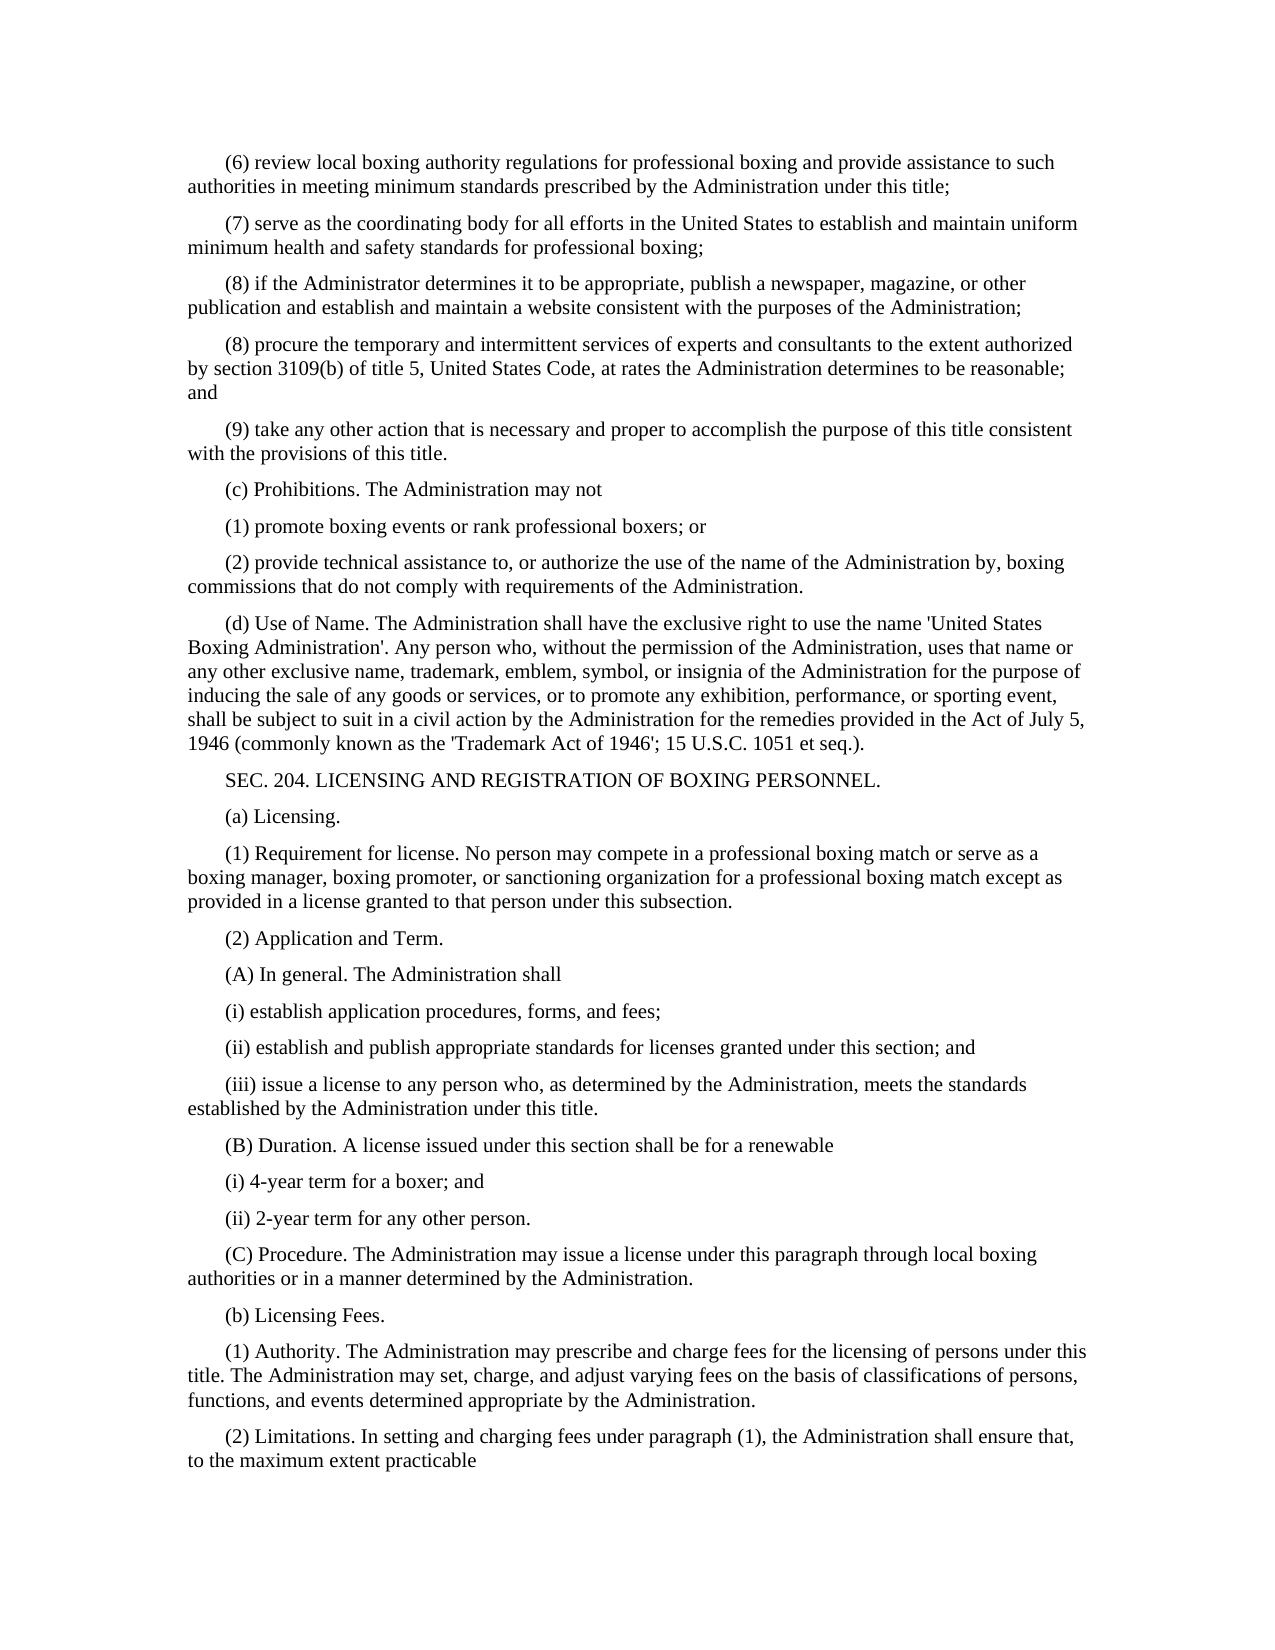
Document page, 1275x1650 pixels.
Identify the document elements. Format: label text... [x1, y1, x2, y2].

text (i) 4-year term for a boxer; and [187, 1169, 1087, 1193]
text (C) Procedure. The Administration may issue a license under this paragraph through local boxing authorities or in a manner determined by the Administration. [187, 1242, 1087, 1290]
text (ii) establish and publish appropriate standards for licenses granted under this section; and [187, 1035, 1087, 1059]
text (2) Application and Term. [187, 926, 1087, 950]
text (i) establish application procedures, forms, and fees; [187, 999, 1087, 1023]
text (iii) issue a license to any person who, as determined by the Administration, meets the standards established by the Administration under this title. [187, 1072, 1087, 1120]
text (1) Authority. The Administration may prescribe and charge fees for the licensing of persons under this title. The Administration may set, charge, and adjust varying fees on the basis of classifications of persons, functions, and events determined appropriate by the Administration. [187, 1339, 1087, 1412]
text (c) Prohibitions. The Administration may not [187, 477, 1087, 501]
text (A) In general. The Administration shall [187, 962, 1087, 986]
text (1) Requirement for license. No person may compete in a professional boxing match or serve as a boxing manager, boxing promoter, or sanctioning organization for a professional boxing match except as provided in a license granted to that person under this subsection. [187, 841, 1087, 913]
text (2) provide technical assistance to, or authorize the use of the name of the Administration by, boxing commissions that do not comply with requirements of the Administration. [187, 550, 1087, 598]
text (7) serve as the coordinating body for all efforts in the United States to establish and maintain uniform minimum health and safety standards for professional boxing; [187, 211, 1087, 259]
text (6) review local boxing authority regulations for professional boxing and provide assistance to such authorities in meeting minimum standards prescribed by the Administration under this title; [187, 150, 1087, 198]
text (d) Use of Name. The Administration shall have the exclusive right to use the name 'United States Boxing Administration'. Any person who, without the permission of the Administration, uses that name or any other exclusive name, trademark, emblem, symbol, or insignia of the Administration for the purpose of inducing the sale of any goods or services, or to promote any exhibition, performance, or sporting event, shall be subject to suit in a civil action by the Administration for the remedies provided in the Act of July 5, 1946 (commonly known as the 'Trademark Act of 1946'; 15 U.S.C. 1051 et seq.). [187, 611, 1087, 755]
text (1) promote boxing events or rank professional boxers; or [187, 514, 1087, 538]
text (B) Duration. A license issued under this section shall be for a renewable [187, 1132, 1087, 1157]
text SEC. 204. LICENSING AND REGISTRATION OF BOXING PERSONNEL. [187, 768, 1087, 792]
text (2) Limitations. In setting and charging fees under paragraph (1), the Administration shall ensure that, to the maximum extent practicable [187, 1424, 1087, 1472]
text (a) Licensing. [187, 804, 1087, 828]
text (8) procure the temporary and intermittent services of experts and consultants to the extent authorized by section 3109(b) of title 5, United States Code, at rates the Administration determines to be reasonable; and [187, 332, 1087, 404]
text (b) Licensing Fees. [187, 1303, 1087, 1327]
text (8) if the Administrator determines it to be appropriate, publish a newspaper, magazine, or other publication and establish and maintain a website consistent with the purposes of the Administration; [187, 271, 1087, 319]
text (9) take any other action that is necessary and proper to accomplish the purpose of this title consistent with the provisions of this title. [187, 417, 1087, 465]
text (ii) 2-year term for any other person. [187, 1206, 1087, 1230]
